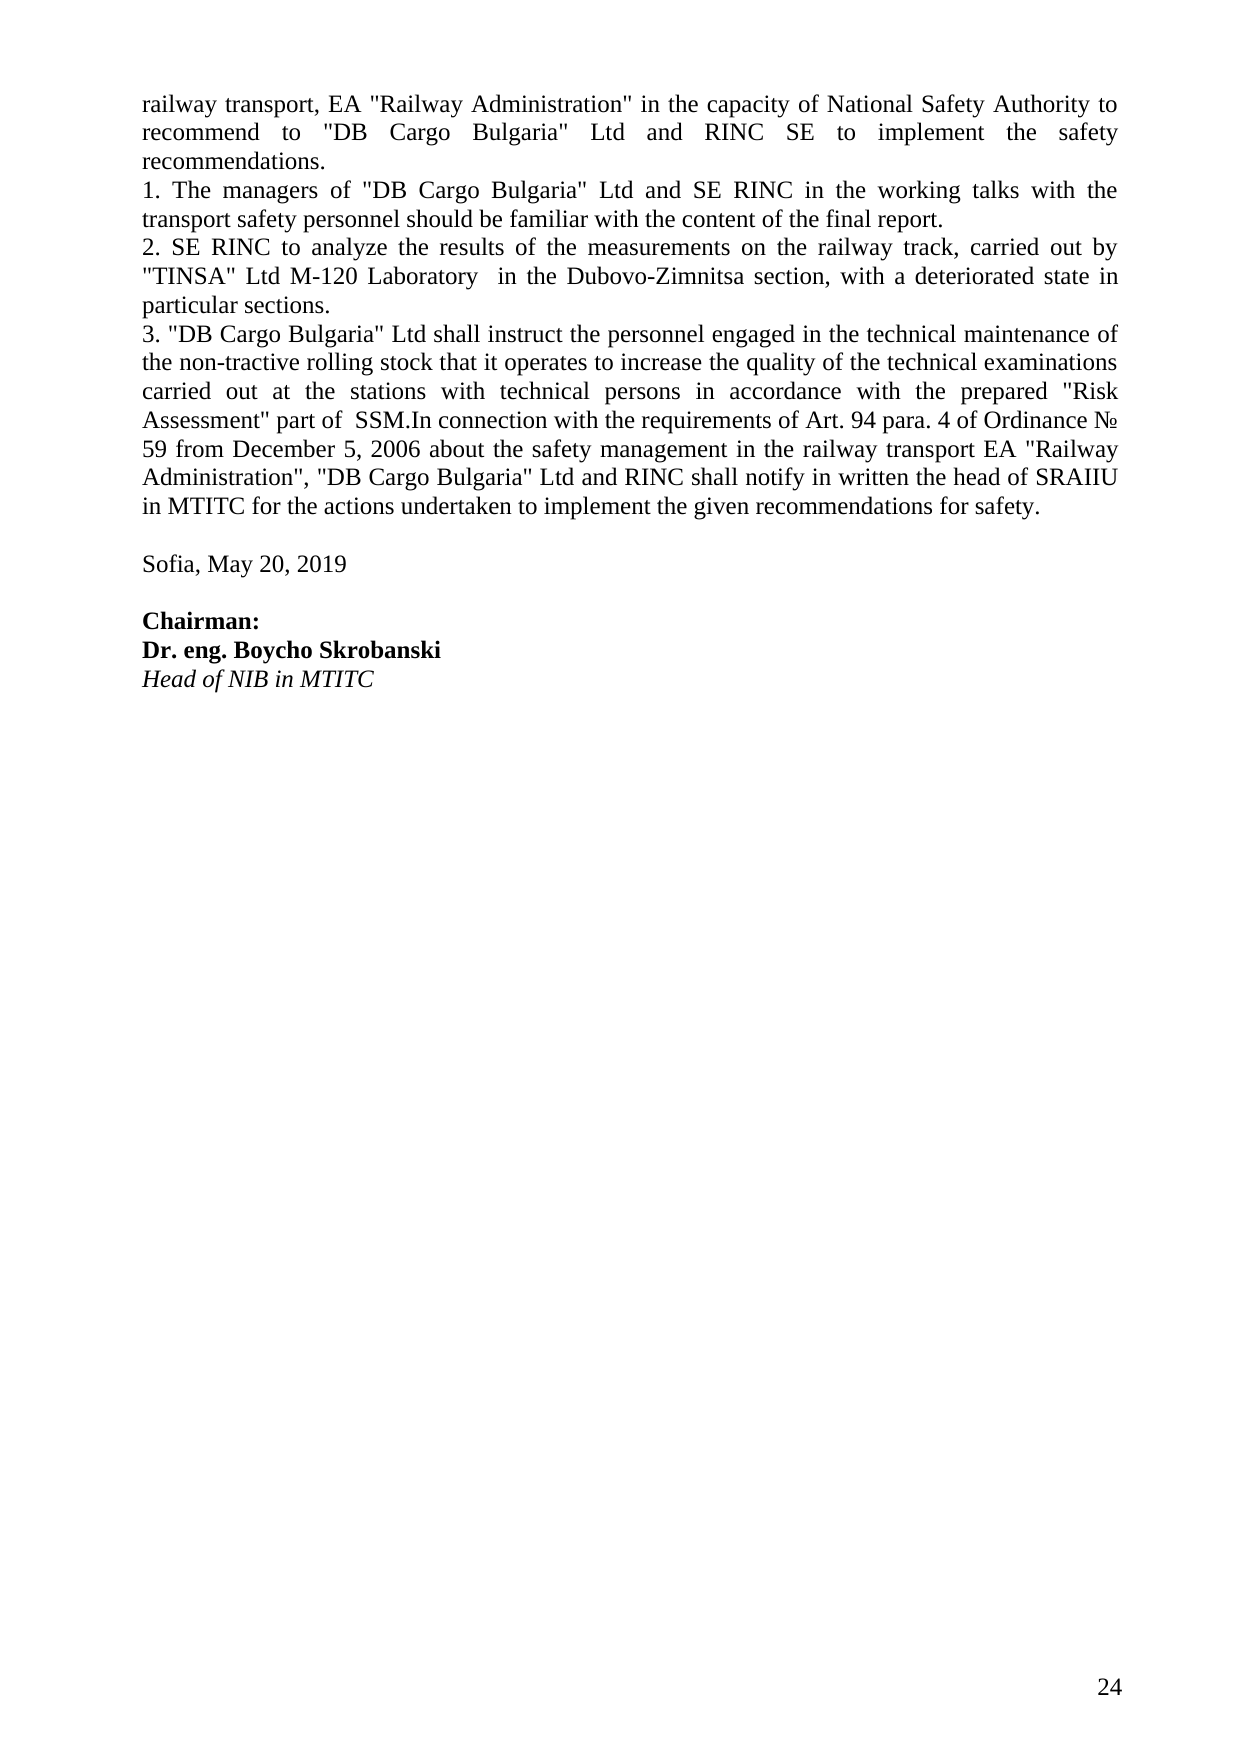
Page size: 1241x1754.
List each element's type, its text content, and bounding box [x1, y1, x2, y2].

text 1. The managers of "DB Cargo Bulgaria" Ltd and SE RINC in the working talks with the transport safety personnel should be familiar with the content of the final report. [142, 175, 1119, 232]
text Dr. eng. Boycho Skrobanski [142, 635, 1119, 664]
text Chairman: [142, 606, 1119, 635]
text 3. "DB Cargo Bulgaria" Ltd shall instruct the personnel engaged in the technical maintenance of the non-tractive rolling stock that it operates to increase the quality of the technical examinations carried out at the stations with technical persons in accordance with the prepared "Risk Assessment" part of SSM.In connection with the requirements of Art. 94 para. 4 of Ordinance № 59 from December 5, 2006 about the safety management in the railway transport EA "Railway Administration", "DB Cargo Bulgaria" Ltd and RINC shall notify in written the head of SRAIIU in MTITC for the actions undertaken to implement the given recommendations for safety. [142, 319, 1119, 520]
text Sofia, May 20, 2019 [142, 549, 1119, 577]
text Head of NIB in MTITC [142, 664, 1119, 692]
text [142, 89, 1119, 175]
text 2. SE RINC to analyze the results of the measurements on the railway track, carried out by "TINSA" Ltd M-120 Laboratory in the Dubovo-Zimnitsa section, with a deteriorated state in particular sections. [142, 232, 1119, 319]
